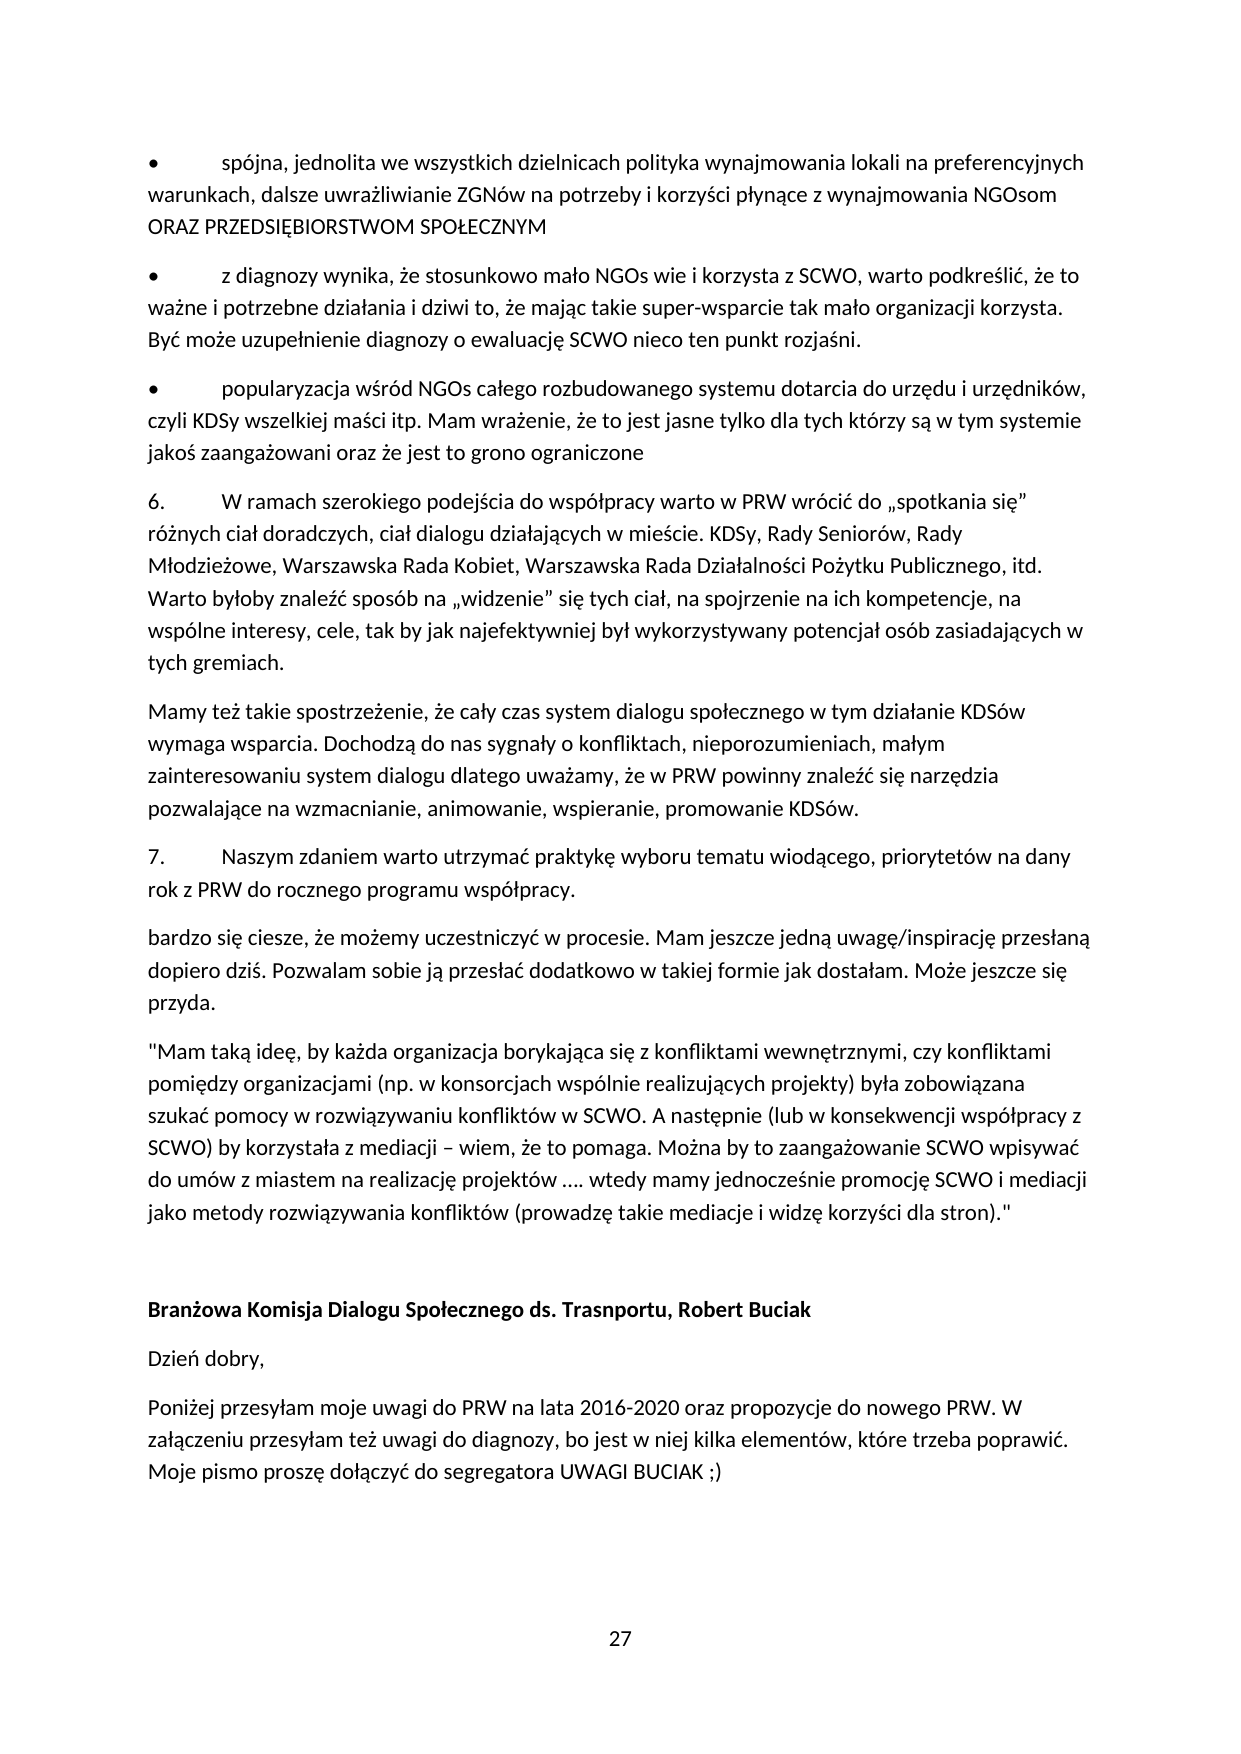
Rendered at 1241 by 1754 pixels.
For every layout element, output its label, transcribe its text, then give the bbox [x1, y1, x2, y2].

text Branżowa Komisja Dialogu Społecznego ds. Trasnportu, Robert Buciak [148, 1295, 1093, 1323]
text • spójna, jednolita we wszystkich dzielnicach polityka wynajmowania lokali na preferencyjnych warunkach, dalsze uwrażliwianie ZGNów na potrzeby i korzyści płynące z wynajmowania NGOsom ORAZ PRZEDSIĘBIORSTWOM SPOŁECZNYM [148, 148, 1093, 240]
text bardzo się ciesze, że możemy uczestniczyć w procesie. Mam jeszcze jedną uwagę/inspirację przesłaną dopiero dziś. Pozwalam sobie ją przesłać dodatkowo w takiej formie jak dostałam. Może jeszcze się przyda. [148, 923, 1093, 1016]
text Mamy też takie spostrzeżenie, że cały czas system dialogu społecznego w tym działanie KDSów wymaga wsparcia. Dochodzą do nas sygnały o konfliktach, nieporozumieniach, małym zainteresowaniu system dialogu dlatego uważamy, że w PRW powinny znaleźć się narzędzia pozwalające na wzmacnianie, animowanie, wspieranie, promowanie KDSów. [148, 697, 1093, 822]
text 6. W ramach szerokiego podejścia do współpracy warto w PRW wrócić do „spotkania się” różnych ciał doradczych, ciał dialogu działających w mieście. KDSy, Rady Seniorów, Rady Młodzieżowe, Warszawska Rada Kobiet, Warszawska Rada Działalności Pożytku Publicznego, itd. Warto byłoby znaleźć sposób na „widzenie” się tych ciał, na spojrzenie na ich kompetencje, na wspólne interesy, cele, tak by jak najefektywniej był wykorzystywany potencjał osób zasiadających w tych gremiach. [148, 487, 1093, 676]
text 7. Naszym zdaniem warto utrzymać praktykę wyboru tematu wiodącego, priorytetów na dany rok z PRW do rocznego programu współpracy. [148, 842, 1093, 903]
text Poniżej przesyłam moje uwagi do PRW na lata 2016-2020 oraz propozycje do nowego PRW. W załączeniu przesyłam też uwagi do diagnozy, bo jest w niej kilka elementów, które trzeba poprawić. Moje pismo proszę dołączyć do segregatora UWAGI BUCIAK ;) [148, 1393, 1093, 1486]
text • popularyzacja wśród NGOs całego rozbudowanego systemu dotarcia do urzędu i urzędników, czyli KDSy wszelkiej maści itp. Mam wrażenie, że to jest jasne tylko dla tych którzy są w tym systemie jakoś zaangażowani oraz że jest to grono ograniczone [148, 374, 1093, 466]
text • z diagnozy wynika, że stosunkowo mało NGOs wie i korzysta z SCWO, warto podkreślić, że to ważne i potrzebne działania i dziwi to, że mając takie super-wsparcie tak mało organizacji korzysta. Być może uzupełnienie diagnozy o ewaluację SCWO nieco ten punkt rozjaśni. [148, 261, 1093, 353]
text "Mam taką ideę, by każda organizacja borykająca się z konfliktami wewnętrznymi, czy konfliktami pomiędzy organizacjami (np. w konsorcjach wspólnie realizujących projekty) była zobowiązana szukać pomocy w rozwiązywaniu konfliktów w SCWO. A następnie (lub w konsekwencji współpracy z SCWO) by korzystała z mediacji – wiem, że to pomaga. Można by to zaangażowanie SCWO wpisywać do umów z miastem na realizację projektów …. wtedy mamy jednocześnie promocję SCWO i mediacji jako metody rozwiązywania konfliktów (prowadzę takie mediacje i widzę korzyści dla stron)." [148, 1037, 1093, 1226]
text Dzień dobry, [148, 1344, 1093, 1372]
